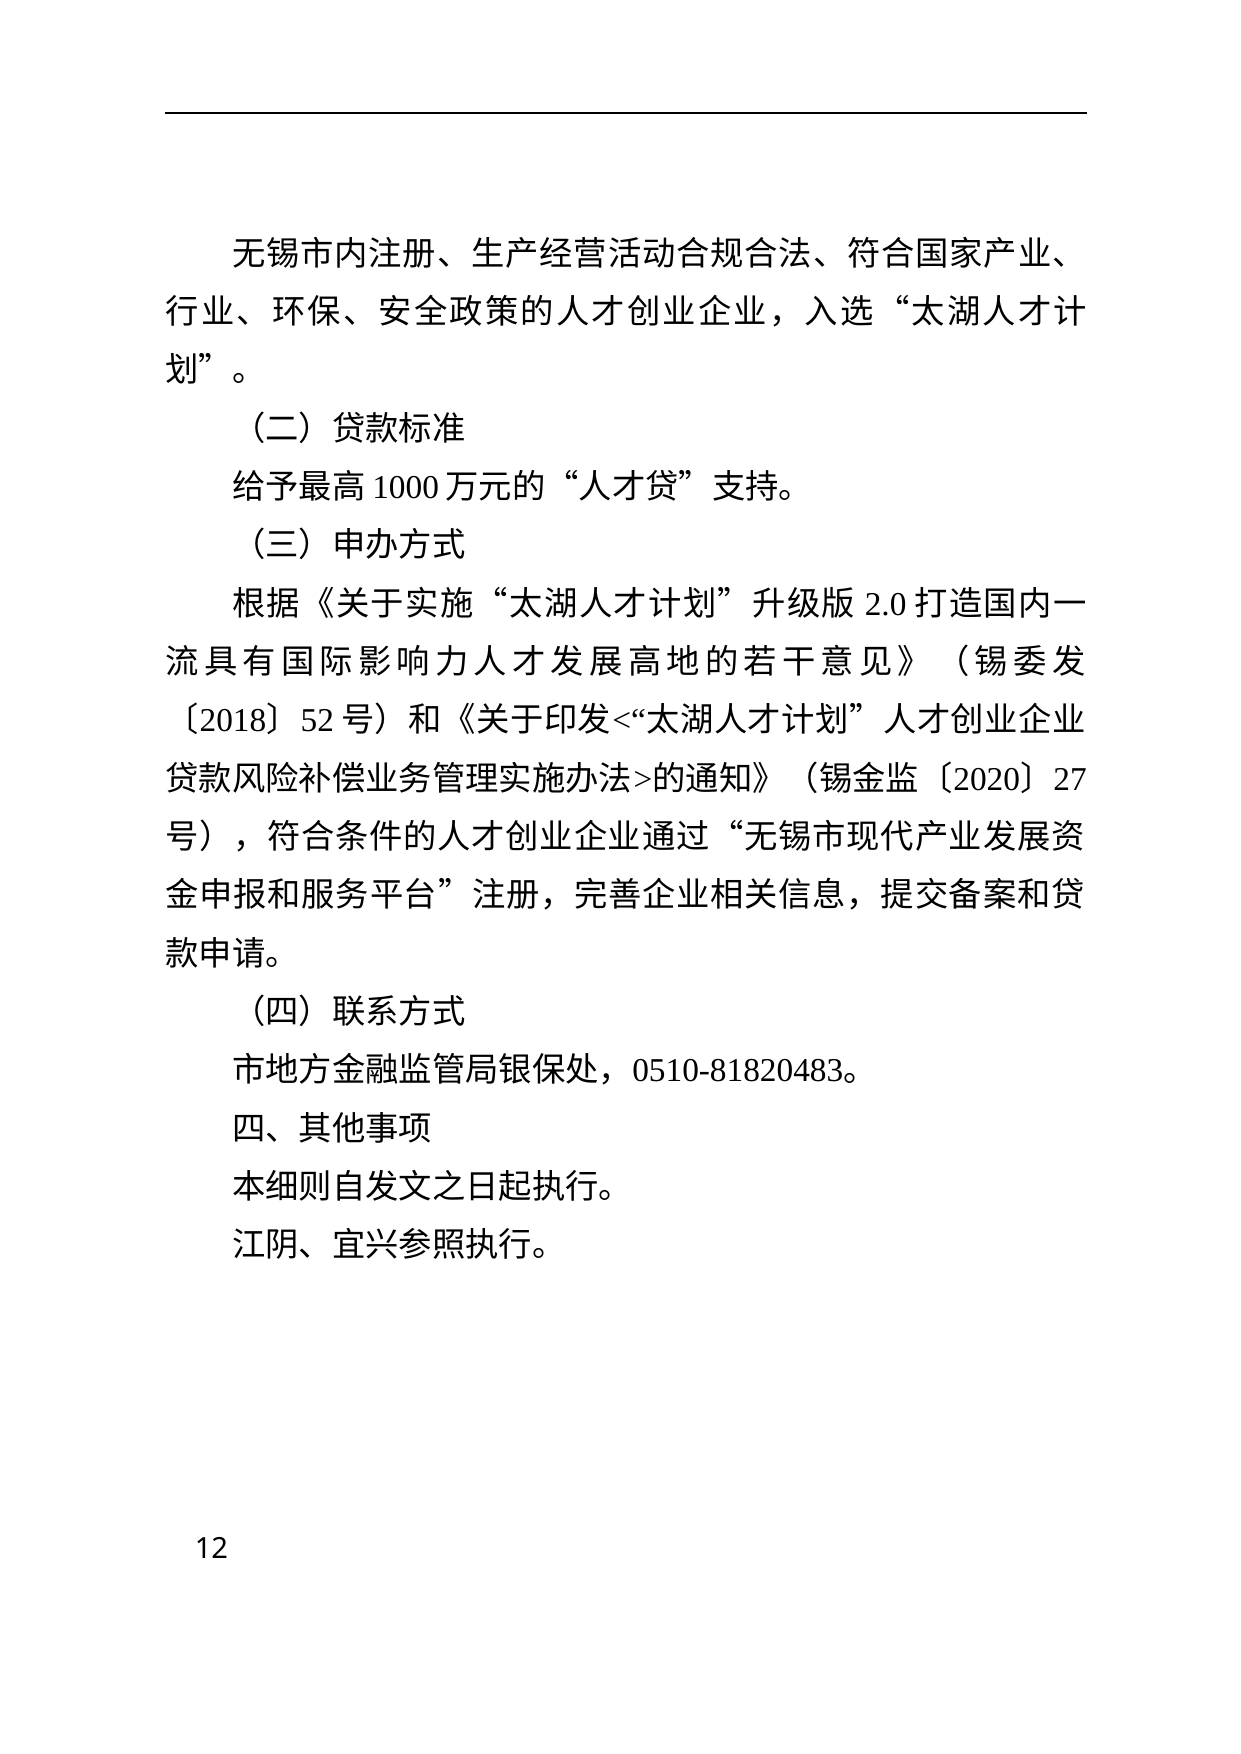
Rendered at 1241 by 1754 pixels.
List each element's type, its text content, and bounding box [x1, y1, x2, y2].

text （三）申办方式 [165, 510, 1087, 568]
text 本细则自发文之日起执行。 [165, 1152, 1087, 1210]
text 给予最高1000万元的“人才贷”支持。 [165, 452, 1087, 510]
text （四）联系方式 [165, 977, 1087, 1035]
text 根据《关于实施“太湖人才计划”升级版2.0打造国内一流具有国际影响力人才发展高地的若干意见》（锡委发〔2018〕52号）和《关于印发<“太湖人才计划”人才创业企业贷款风险补偿业务管理实施办法>的通知》（锡金监〔2020〕27号），符合条件的人才创业企业通过“无锡市现代产业发展资金申报和服务平台”注册，完善企业相关信息，提交备案和贷款申请。 [165, 568, 1087, 977]
text 市地方金融监管局银保处，0510-81820483。 [165, 1035, 1087, 1093]
text （二）贷款标准 [165, 393, 1087, 452]
text 四、其他事项 [165, 1093, 1087, 1152]
text 江阴、宜兴参照执行。 [165, 1210, 1087, 1268]
text 无锡市内注册、生产经营活动合规合法、符合国家产业、行业、环保、安全政策的人才创业企业，入选“太湖人才计划”。 [165, 218, 1087, 393]
